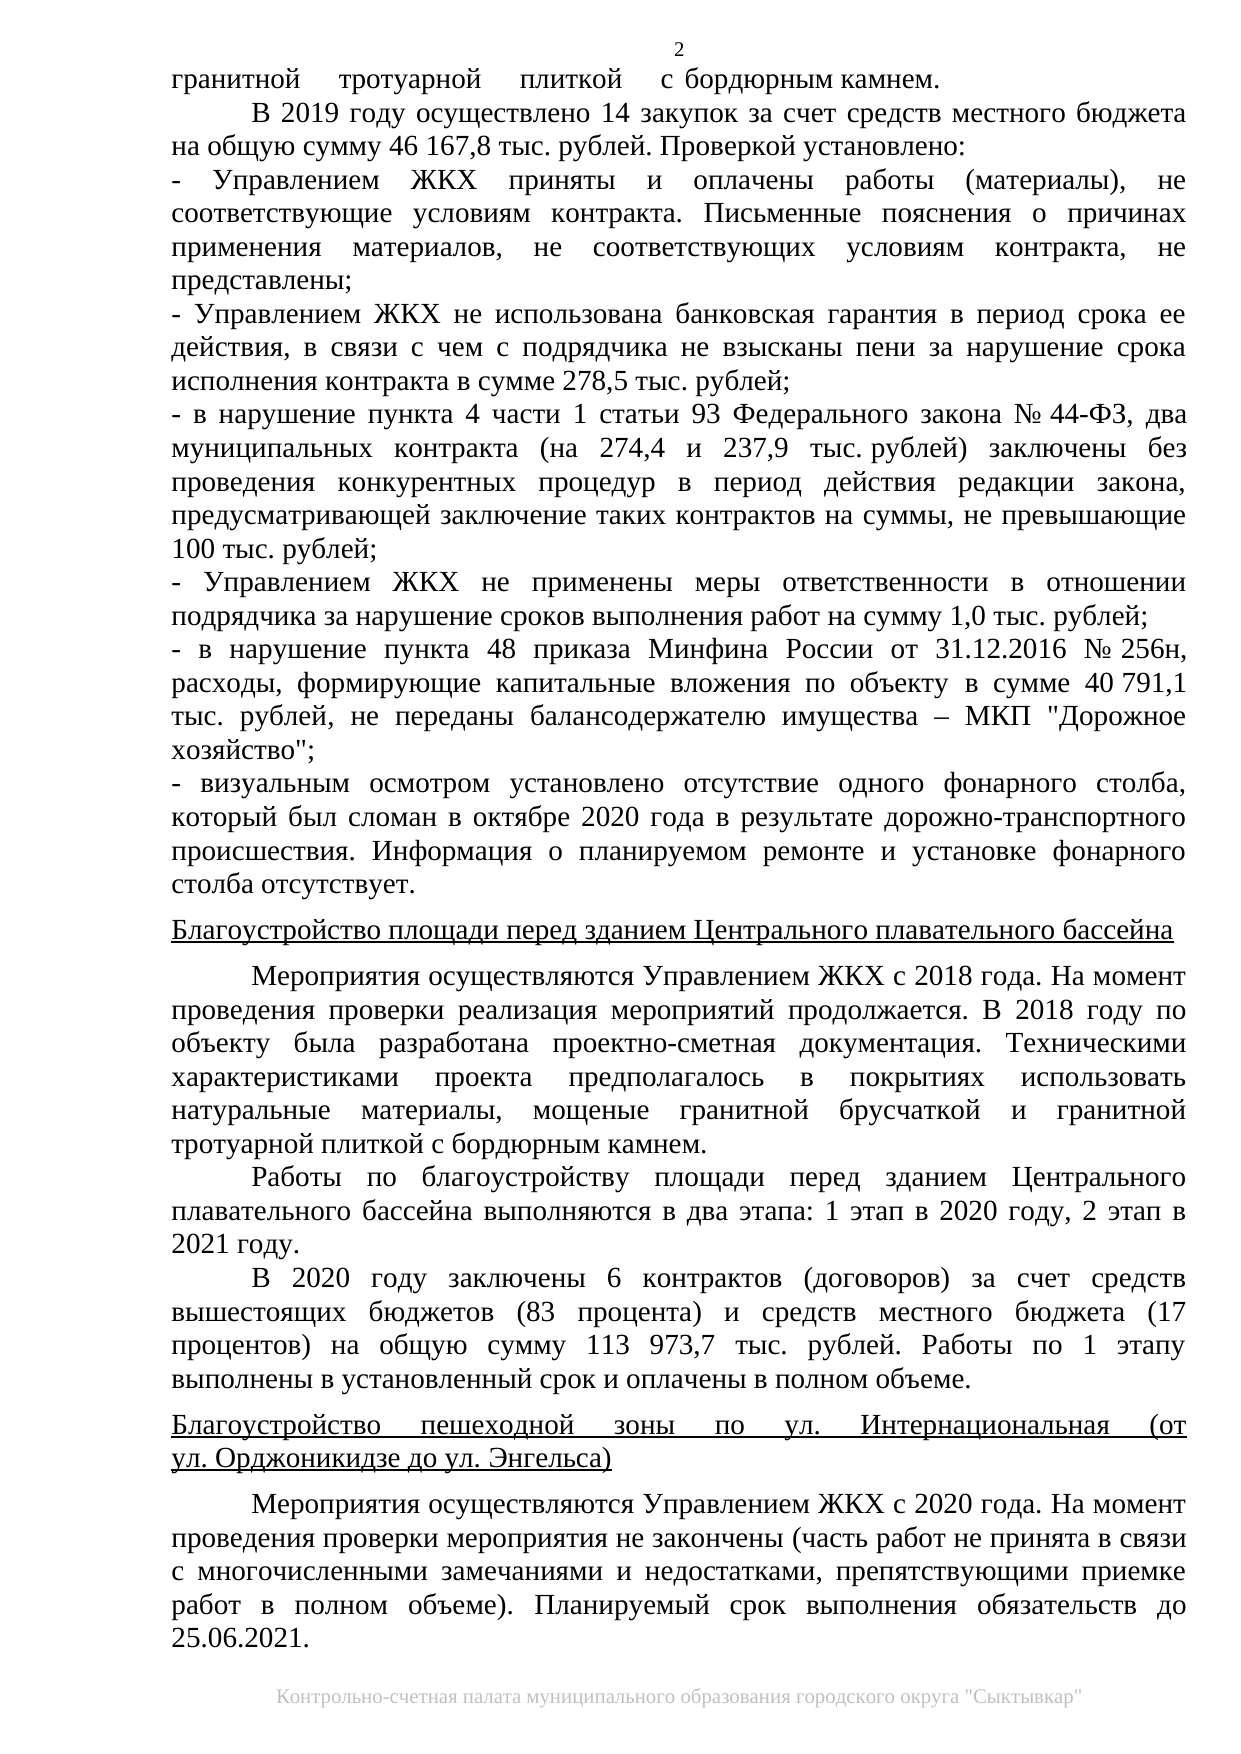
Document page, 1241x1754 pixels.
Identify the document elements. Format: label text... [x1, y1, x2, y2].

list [171, 61, 1187, 95]
list Мероприятия осуществляются Управлением ЖКХ с 2018 года. На момент проведения проверки реализация мероприятий продолжается. В 2018 году по объекту была разработана проектно-сметная документация. Техническими характеристиками проекта предполагалось в покрытиях использовать натуральные материалы, мощеные гранитной брусчаткой и гранитной тротуарной плиткой с бордюрным камнем. [171, 958, 1187, 1159]
list - в нарушение пункта 4 части 1 статьи 93 Федерального закона № 44-ФЗ, два муниципальных контракта (на 274,4 и 237,9 тыс. рублей) заключены без проведения конкурентных процедур в период действия редакции закона, предусматривающей заключение таких контрактов на суммы, не превышающие 100 тыс. рублей; [171, 397, 1187, 564]
list Работы по благоустройству площади перед зданием Центрального плавательного бассейна выполняются в два этапа: 1 этап в 2020 году, 2 этап в 2021 году. [171, 1159, 1187, 1260]
list Благоустройство пешеходной зоны по ул. Интернациональная (от ул. Орджоникидзе до ул. Энгельса) [171, 1438, 1187, 1474]
list - Управлением ЖКХ не применены меры ответственности в отношении подрядчика за нарушение сроков выполнения работ на сумму 1,0 тыс. рублей; [171, 564, 1187, 631]
list В 2020 году заключены 6 контрактов (договоров) за счет средств вышестоящих бюджетов (83 процента) и средств местного бюджета (17 процентов) на общую сумму 113 973,7 тыс. рублей. Работы по 1 этапу выполнены в установленный срок и оплачены в полном объеме. [171, 1260, 1187, 1394]
list - Управлением ЖКХ приняты и оплачены работы (материалы), не соответствующие условиям контракта. Письменные пояснения о причинах применения материалов, не соответствующих условиям контракта, не представлены; [171, 162, 1187, 296]
list - Управлением ЖКХ не использована банковская гарантия в период срока ее действия, в связи с чем с подрядчика не взысканы пени за нарушение срока исполнения контракта в сумме 278,5 тыс. рублей; [171, 296, 1187, 397]
list - визуальным осмотром установлено отсутствие одного фонарного столба, который был сломан в октябре 2020 года в результате дорожно-транспортного происшествия. Информация о планируемом ремонте и установке фонарного столба отсутствует. [171, 766, 1187, 900]
list В 2019 году осуществлено 14 закупок за счет средств местного бюджета на общую сумму 46 167,8 тыс. рублей. Проверкой установлено: [171, 95, 1187, 162]
list Благоустройство пешеходной зоны по ул. Интернациональная (от ул. Орджоникидзе до ул. Энгельса) [171, 1407, 1187, 1436]
list Благоустройство площади перед зданием Центрального плавательного бассейна [171, 912, 1187, 946]
list - в нарушение пункта 48 приказа Минфина России от 31.12.2016 № 256н, расходы, формирующие капитальные вложения по объекту в сумме 40 791,1 тыс. рублей, не переданы балансодержателю имущества – МКП "Дорожное хозяйство"; [171, 631, 1187, 766]
list Мероприятия осуществляются Управлением ЖКХ с 2020 года. На момент проведения проверки мероприятия не закончены (часть работ не принята в связи с многочисленными замечаниями и недостатками, препятствующими приемке работ в полном объеме). Планируемый срок выполнения обязательств до 25.06.2021. [171, 1486, 1187, 1654]
